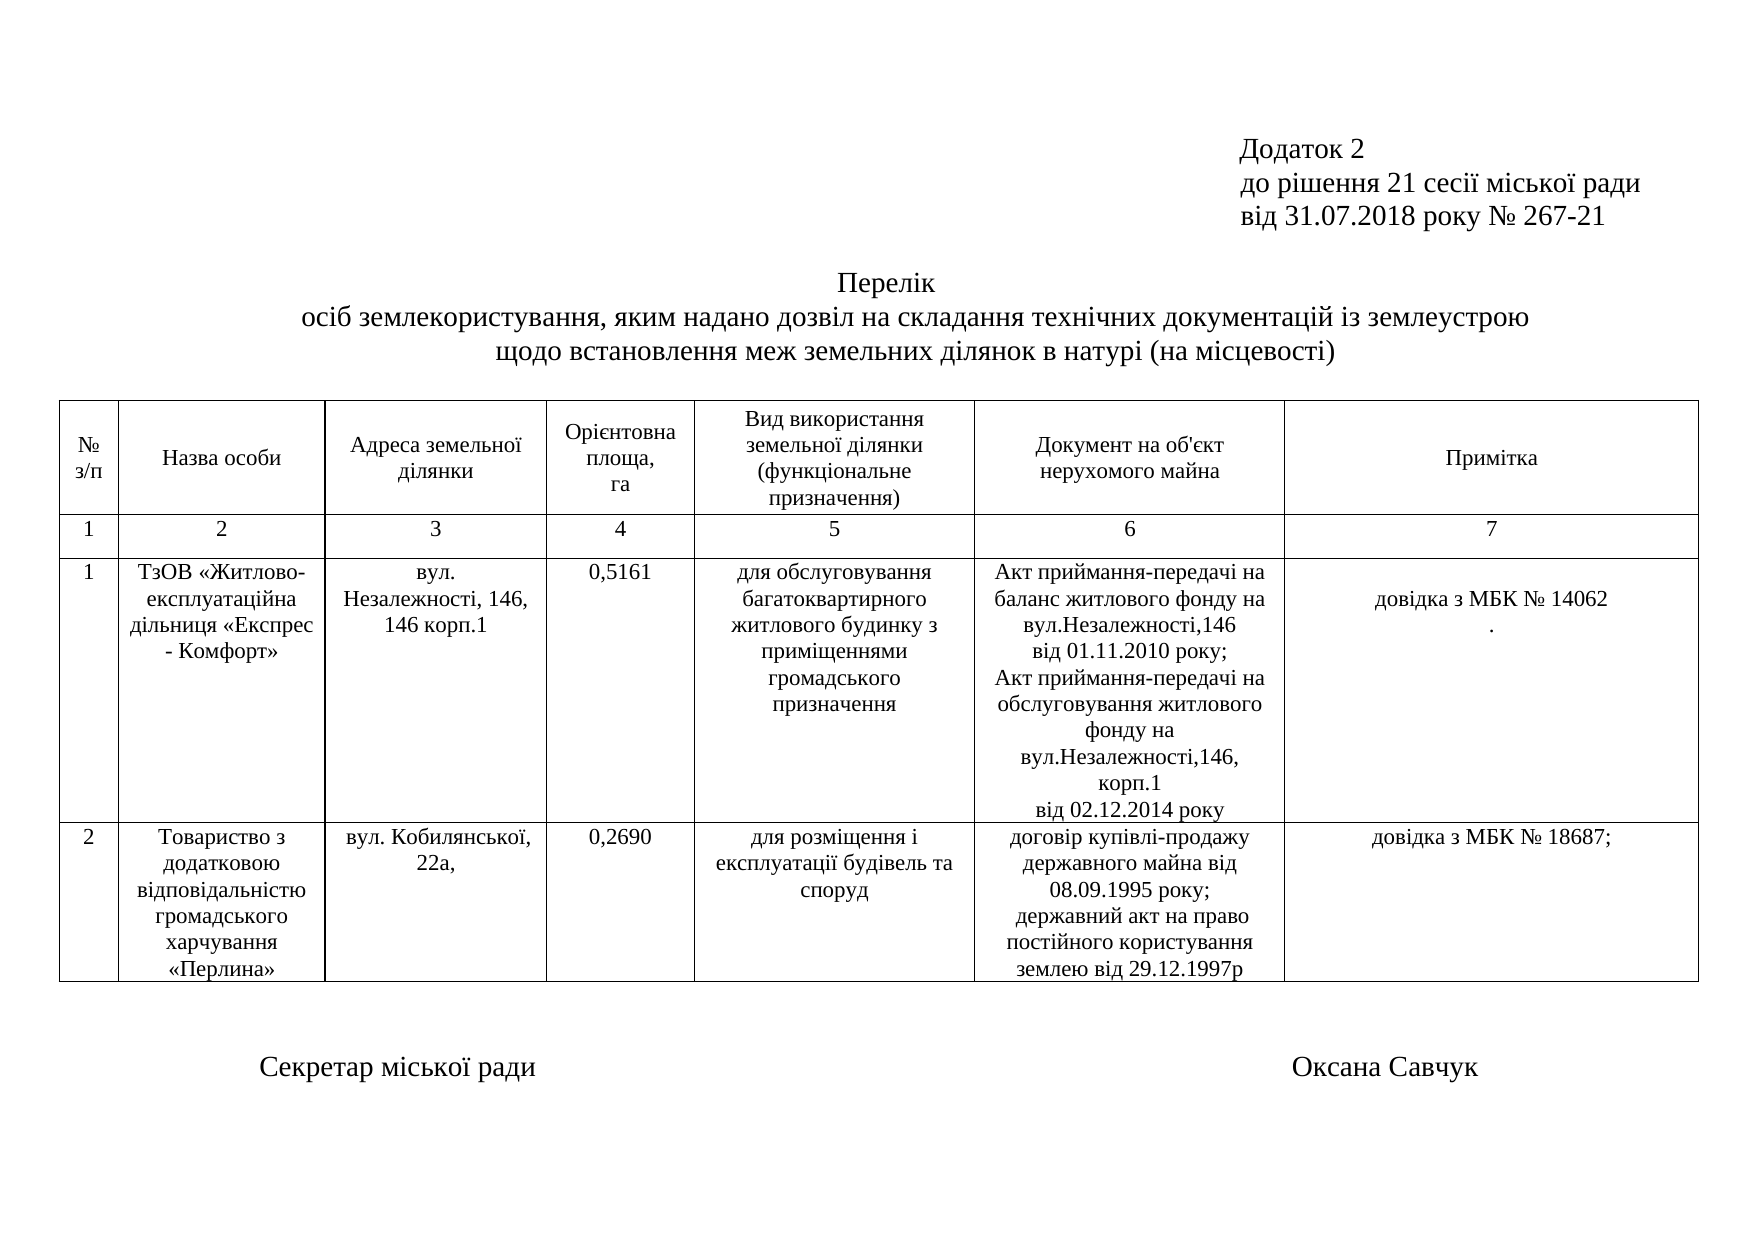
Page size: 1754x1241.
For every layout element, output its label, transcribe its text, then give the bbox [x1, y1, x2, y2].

table_cell 0,5161 [547, 559, 694, 822]
table_cell ТзОВ «Житлово-експлуатаційна дільниця «Експрес- Комфорт» [119, 559, 324, 822]
table_header Адреса земельної ділянки [326, 401, 546, 514]
text щодо встановлення меж земельних ділянок в натурі (на місцевості) [118, 333, 1713, 366]
text осіб землекористування, яким надано дозвіл на складання технічних документацій із землеустрою [118, 299, 1713, 333]
table_cell 4 [547, 515, 694, 557]
table_cell Акт приймання-передачі на баланс житлового фонду на вул.Незалежності,146 від 01.11.2010 року; Акт приймання-передачі на обслуговування житлового фонду на вул.Незалежності,146, корп.1 від 02.12.2014 року [975, 559, 1284, 822]
table_cell 6 [975, 515, 1284, 557]
table_cell 0,2690 [547, 823, 694, 981]
table_cell довідка з МБК № 18687; [1285, 823, 1698, 981]
table_cell договір купівлі-продажу державного майна від 08.09.1995 року; державний акт на право постійного користування землею від 29.12.1997р [975, 823, 1284, 981]
table_header Назва особи [119, 401, 324, 514]
table_cell для обслуговування багатоквартирного житлового будинку з приміщеннями громадського призначення [695, 559, 974, 822]
text Секретар міської ради Оксана Савчук [59, 1049, 1713, 1083]
table_cell 1 [60, 559, 118, 822]
table_cell 7 [1285, 515, 1698, 557]
text Додаток 2 [1092, 131, 1713, 165]
table_cell вул. Кобилянської, 22а, [326, 823, 546, 981]
table_cell 1 [60, 515, 118, 557]
text до рішення 21 сесії міської ради [1239, 165, 1746, 198]
table_cell довідка з МБК № 14062 . [1285, 559, 1698, 822]
table_cell 2 [60, 823, 118, 981]
table_cell вул. Незалежності, 146, 146 корп.1 [326, 559, 546, 822]
table_header Примітка [1285, 401, 1698, 514]
table_header № з/п [60, 401, 118, 514]
text Перелік [59, 266, 1713, 299]
text від 31.07.2018 року № 267-21 [1239, 198, 1713, 232]
table_cell 2 [119, 515, 324, 557]
table_cell 5 [695, 515, 974, 557]
table_header Документ на об'єкт нерухомого майна [975, 401, 1284, 514]
table_cell для розміщення і експлуатації будівель та споруд [695, 823, 974, 981]
table_header Вид використання земельної ділянки (функціональне призначення) [695, 401, 974, 514]
table_cell Товариство з додатковою відповідальністю громадського харчування «Перлина» [119, 823, 324, 981]
table_cell 3 [326, 515, 546, 557]
table_header Орієнтовна площа, га [547, 401, 694, 514]
